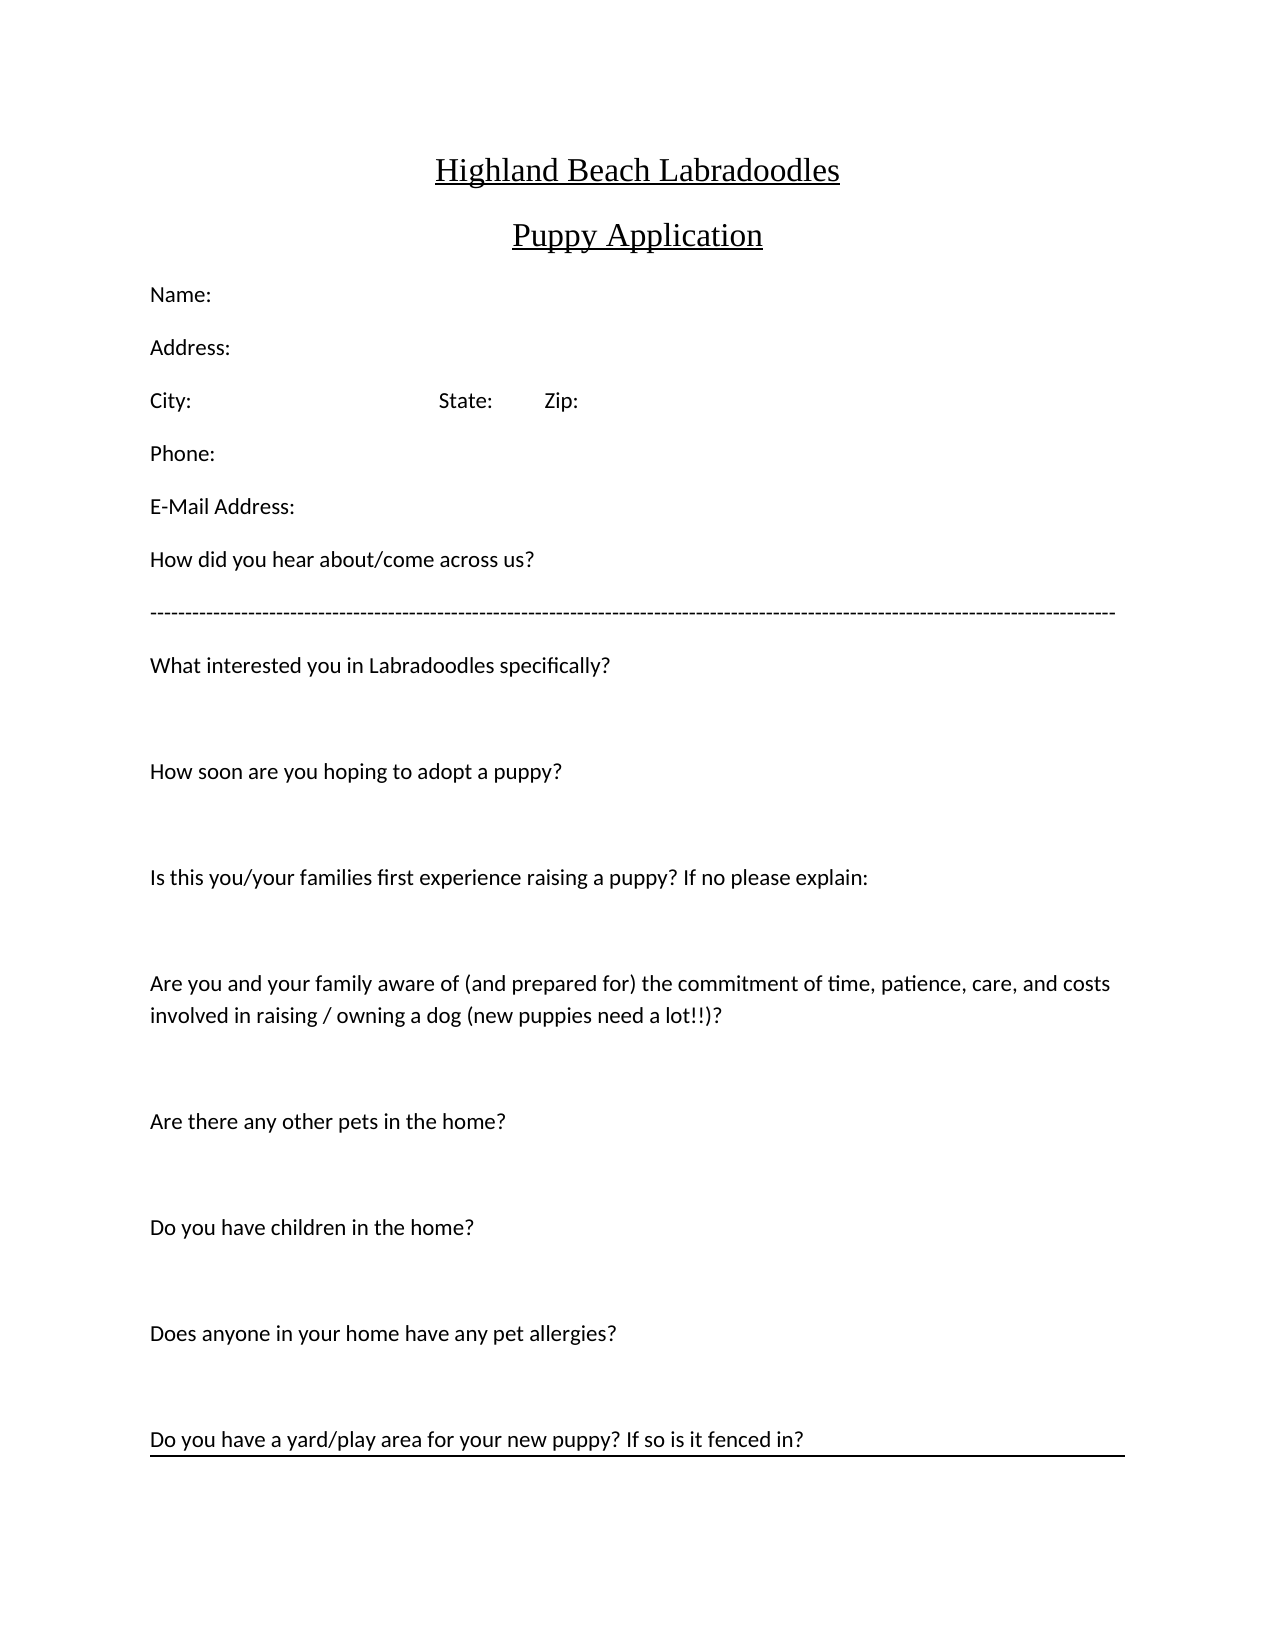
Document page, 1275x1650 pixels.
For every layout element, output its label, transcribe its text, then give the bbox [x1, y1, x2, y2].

text Address: [150, 333, 1125, 361]
text City: State: Zip: [150, 386, 1125, 414]
text Is this you/your families first experience raising a puppy? If no please explain: [150, 863, 1125, 891]
text Name: [150, 280, 1125, 308]
text E-Mail Address: [150, 492, 1125, 520]
text Highland Beach Labradoodles [150, 150, 1125, 188]
text Do you have a yard/play area for your new puppy? If so is it fenced in? [150, 1425, 1125, 1455]
text Are there any other pets in the home? [150, 1107, 1125, 1135]
text Puppy Application [150, 215, 1125, 253]
text Do you have children in the home? [150, 1213, 1125, 1241]
text Are you and your family aware of (and prepared for) the commitment of time, patience, care, and costs involved in raising / owning a dog (new puppies need a lot!!)? [150, 969, 1125, 1029]
text What interested you in Labradoodles specifically? [150, 651, 1125, 679]
text How did you hear about/come across us? [150, 545, 1125, 573]
text How soon are you hoping to adopt a puppy? [150, 757, 1125, 785]
text Does anyone in your home have any pet allergies? [150, 1319, 1125, 1347]
text Phone: [150, 439, 1125, 467]
text ------------------------------------------------------------------------------------------------------------------------------------------ [150, 598, 1125, 626]
